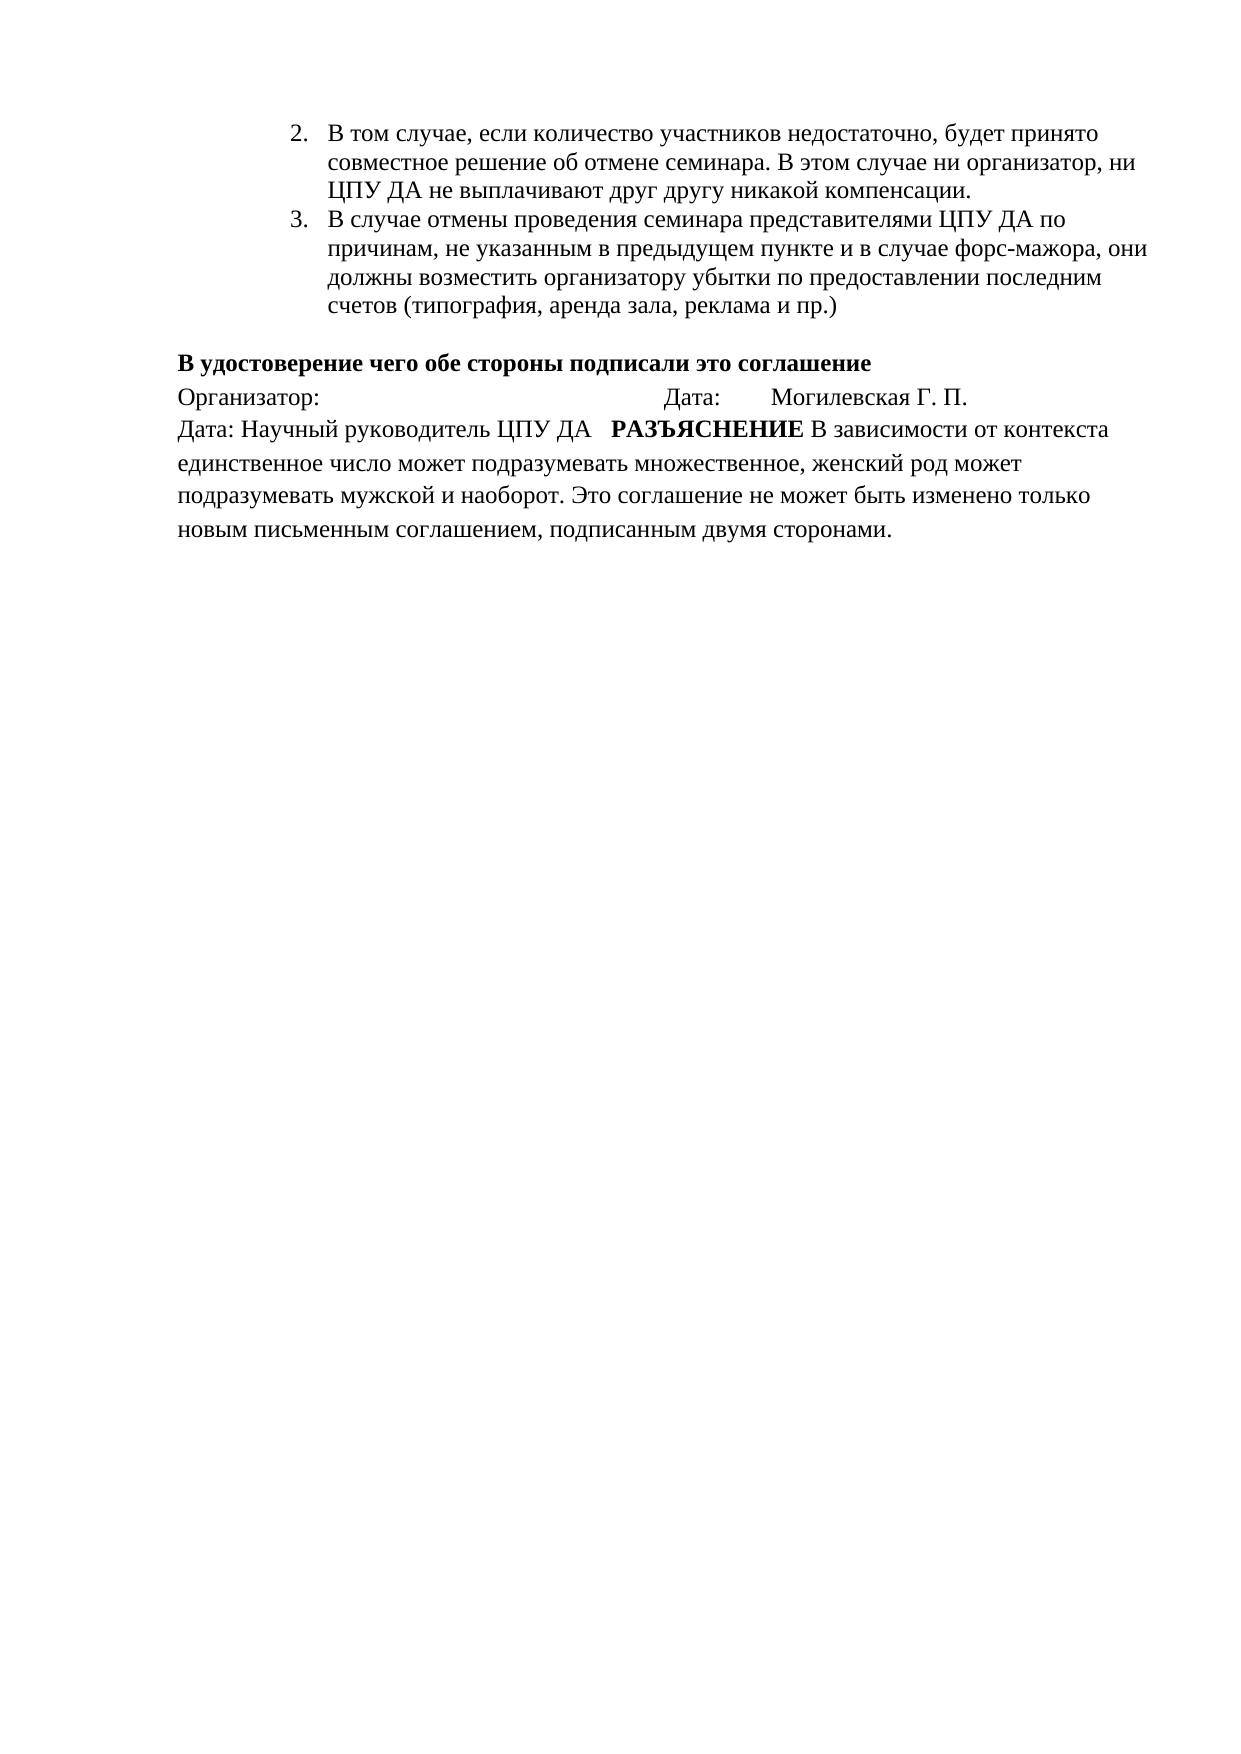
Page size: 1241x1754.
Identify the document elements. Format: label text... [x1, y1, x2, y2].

text В удостоверение чего обе стороны подписали это соглашение Организатор: Дата: Могилевская Г. П. Дата: Научный руководитель ЦПУ ДА РАЗЪЯСНЕНИЕ В зависимости от контекста единственное число может подразумевать множественное, женский род может подразумевать мужской и наоборот. Это соглашение не может быть изменено только новым письменным соглашением, подписанным двумя сторонами. [177, 348, 1152, 542]
list В том случае, если количество участников недостаточно, будет принято совместное решение об отмене семинара. В этом случае ни организатор, ни ЦПУ ДА не выплачивают друг другу никакой компенсации. [290, 118, 1152, 204]
list В случае отмены проведения семинара представителями ЦПУ ДА по причинам, не указанным в предыдущем пункте и в случае форс-мажора, они должны возместить организатору убытки по предоставлении последним счетов (типография, аренда зала, реклама и пр.) [290, 204, 1152, 319]
